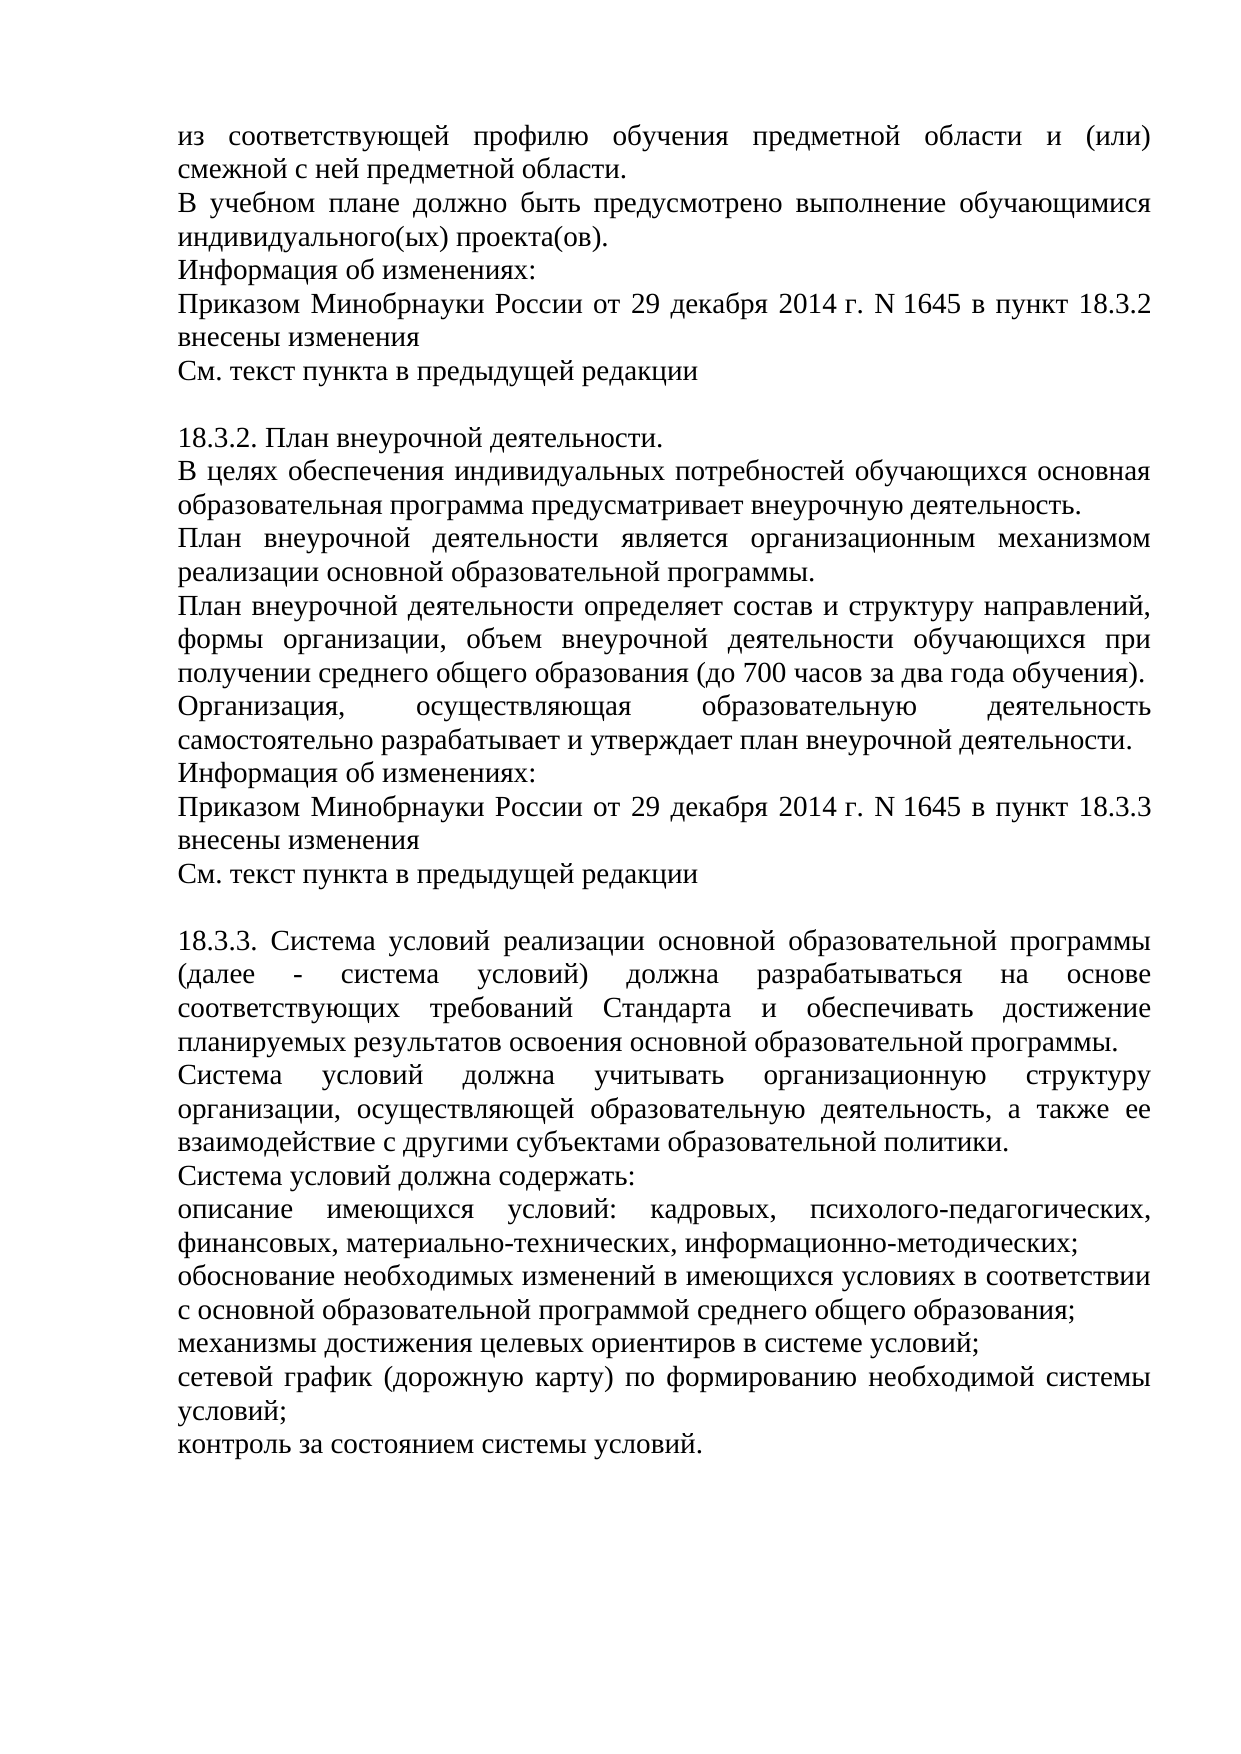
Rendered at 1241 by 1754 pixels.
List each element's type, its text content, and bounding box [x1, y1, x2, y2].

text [177, 118, 1152, 185]
text Приказом Минобрнауки России от 29 декабря 2014 г. N 1645 в пункт 18.3.3 внесены изменения [177, 789, 1152, 856]
text описание имеющихся условий: кадровых, психолого-педагогических, финансовых, материально-технических, информационно-методических; [177, 1191, 1152, 1258]
text 18.3.3. Система условий реализации основной образовательной программы (далее - система условий) должна разрабатываться на основе соответствующих требований Стандарта и обеспечивать достижение планируемых результатов освоения основной образовательной программы. [177, 923, 1152, 1057]
text Информация об изменениях: [177, 755, 1152, 789]
text В целях обеспечения индивидуальных потребностей обучающихся основная образовательная программа предусматривает внеурочную деятельность. [177, 453, 1152, 521]
text План внеурочной деятельности определяет состав и структуру направлений, формы организации, объем внеурочной деятельности обучающихся при получении среднего общего образования (до 700 часов за два года обучения). [177, 588, 1152, 688]
text сетевой график (дорожную карту) по формированию необходимой системы условий; [177, 1359, 1152, 1426]
text Система условий должна содержать: [177, 1158, 1152, 1191]
text контроль за состоянием системы условий. [177, 1426, 1152, 1460]
text обоснование необходимых изменений в имеющихся условиях в соответствии с основной образовательной программой среднего общего образования; [177, 1258, 1152, 1326]
text Приказом Минобрнауки России от 29 декабря 2014 г. N 1645 в пункт 18.3.2 внесены изменения [177, 286, 1152, 353]
text Информация об изменениях: [177, 252, 1152, 286]
text В учебном плане должно быть предусмотрено выполнение обучающимися индивидуального(ых) проекта(ов). [177, 185, 1152, 252]
text механизмы достижения целевых ориентиров в системе условий; [177, 1326, 1152, 1359]
text См. текст пункта в предыдущей редакции [177, 353, 1152, 386]
text Организация, осуществляющая образовательную деятельность самостоятельно разрабатывает и утверждает план внеурочной деятельности. [177, 688, 1152, 755]
text См. текст пункта в предыдущей редакции [177, 856, 1152, 889]
text Система условий должна учитывать организационную структуру организации, осуществляющей образовательную деятельность, а также ее взаимодействие с другими субъектами образовательной политики. [177, 1057, 1152, 1158]
text План внеурочной деятельности является организационным механизмом реализации основной образовательной программы. [177, 521, 1152, 588]
text 18.3.2. План внеурочной деятельности. [177, 420, 1152, 453]
